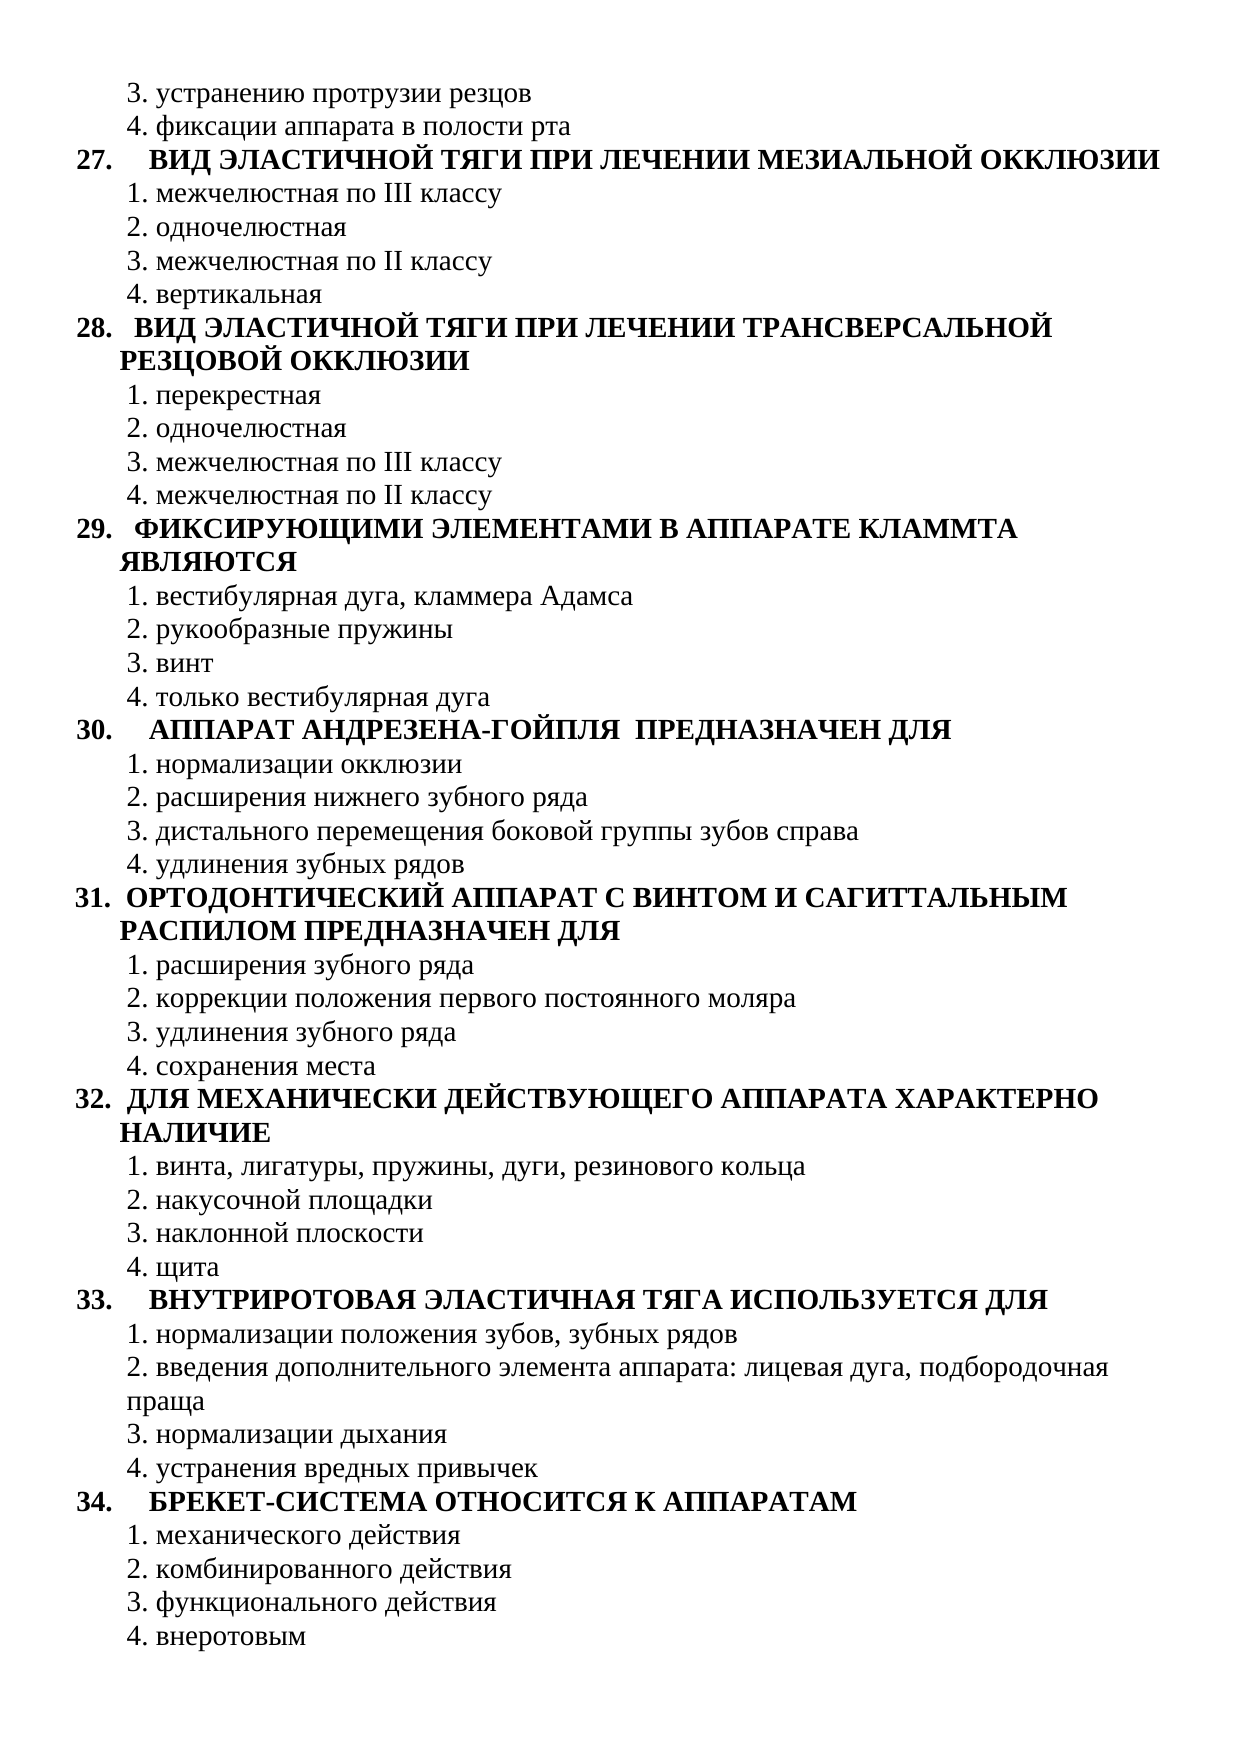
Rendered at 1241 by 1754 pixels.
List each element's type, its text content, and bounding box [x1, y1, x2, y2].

text 3. удлинения зубного ряда [126, 1014, 1164, 1048]
text 2. расширения нижнего зубного ряда [126, 779, 1164, 813]
text 3. винт [126, 645, 1164, 679]
text 3. дистального перемещения боковой группы зубов справа [126, 813, 1164, 846]
text 4. только вестибулярная дуга [126, 679, 1164, 712]
text 1. винта, лигатуры, пружины, дуги, резинового кольца [126, 1148, 1164, 1182]
text 1. нормализации окклюзии [126, 746, 1164, 779]
text 4. вертикальная [126, 276, 1164, 310]
text 1. нормализации положения зубов, зубных рядов [126, 1316, 1164, 1349]
text 3. межчелюстная по II классу [126, 243, 1164, 276]
text 1. перекрестная [126, 377, 1164, 410]
text 2. рукообразные пружины [126, 612, 1164, 645]
list АППАРАТ АНДРЕЗЕНА-ГОЙПЛЯ ПРЕДНАЗНАЧЕН ДЛЯ [76, 712, 1165, 746]
list ДЛЯ МЕХАНИЧЕСКИ ДЕЙСТВУЮЩЕГО АППАРАТА ХАРАКТЕРНО НАЛИЧИЕ [75, 1081, 1165, 1148]
text 4. межчелюстная по II классу [126, 477, 1164, 511]
list ВНУТРИРОТОВАЯ ЭЛАСТИЧНАЯ ТЯГА ИСПОЛЬЗУЕТСЯ ДЛЯ [76, 1282, 1165, 1316]
text 1. вестибулярная дуга, кламмера Адамса [126, 578, 1164, 612]
text 2. комбинированного действия [126, 1551, 1164, 1584]
text 31. ОРТОДОНТИЧЕСКИЙ АППАРАТ С ВИНТОМ И САГИТТАЛЬНЫМ РАСПИЛОМ ПРЕДНАЗНАЧЕН ДЛЯ [74, 880, 1165, 947]
text 4. фиксации аппарата в полости рта [126, 108, 1164, 142]
list БРЕКЕТ-СИСТЕМА ОТНОСИТСЯ К АППАРАТАМ [76, 1484, 1165, 1517]
text 2. коррекции положения первого постоянного моляра [126, 981, 1164, 1014]
text 4. удлинения зубных рядов [126, 846, 1164, 880]
text 4. внеротовым [126, 1618, 1164, 1651]
text 2. одночелюстная [126, 209, 1164, 243]
text 3. межчелюстная по III классу [126, 444, 1164, 477]
text 3. наклонной плоскости [126, 1215, 1164, 1249]
text 2. накусочной площадки [126, 1182, 1164, 1215]
list ВИД ЭЛАСТИЧНОЙ ТЯГИ ПРИ ЛЕЧЕНИИ МЕЗИАЛЬНОЙ ОККЛЮЗИИ [76, 142, 1165, 176]
list ФИКСИРУЮЩИМИ ЭЛЕМЕНТАМИ В АППАРАТЕ КЛАММТА ЯВЛЯЮТСЯ [76, 511, 1165, 578]
text 4. устранения вредных привычек [126, 1450, 1164, 1484]
text 1. расширения зубного ряда [126, 947, 1164, 981]
text 1. межчелюстная по III классу [126, 176, 1164, 209]
text 4. сохранения места [126, 1048, 1164, 1081]
text 1. механического действия [126, 1517, 1164, 1551]
text 3. нормализации дыхания [126, 1417, 1164, 1450]
text 3. функционального действия [126, 1584, 1164, 1618]
text 2. введения дополнительного элемента аппарата: лицевая дуга, подбородочная праща [126, 1349, 1164, 1417]
text 4. щита [126, 1249, 1164, 1282]
text 2. одночелюстная [126, 410, 1164, 444]
text 3. устранению протрузии резцов [126, 75, 1164, 108]
list ВИД ЭЛАСТИЧНОЙ ТЯГИ ПРИ ЛЕЧЕНИИ ТРАНСВЕРСАЛЬНОЙ РЕЗЦОВОЙ ОККЛЮЗИИ [76, 310, 1165, 377]
